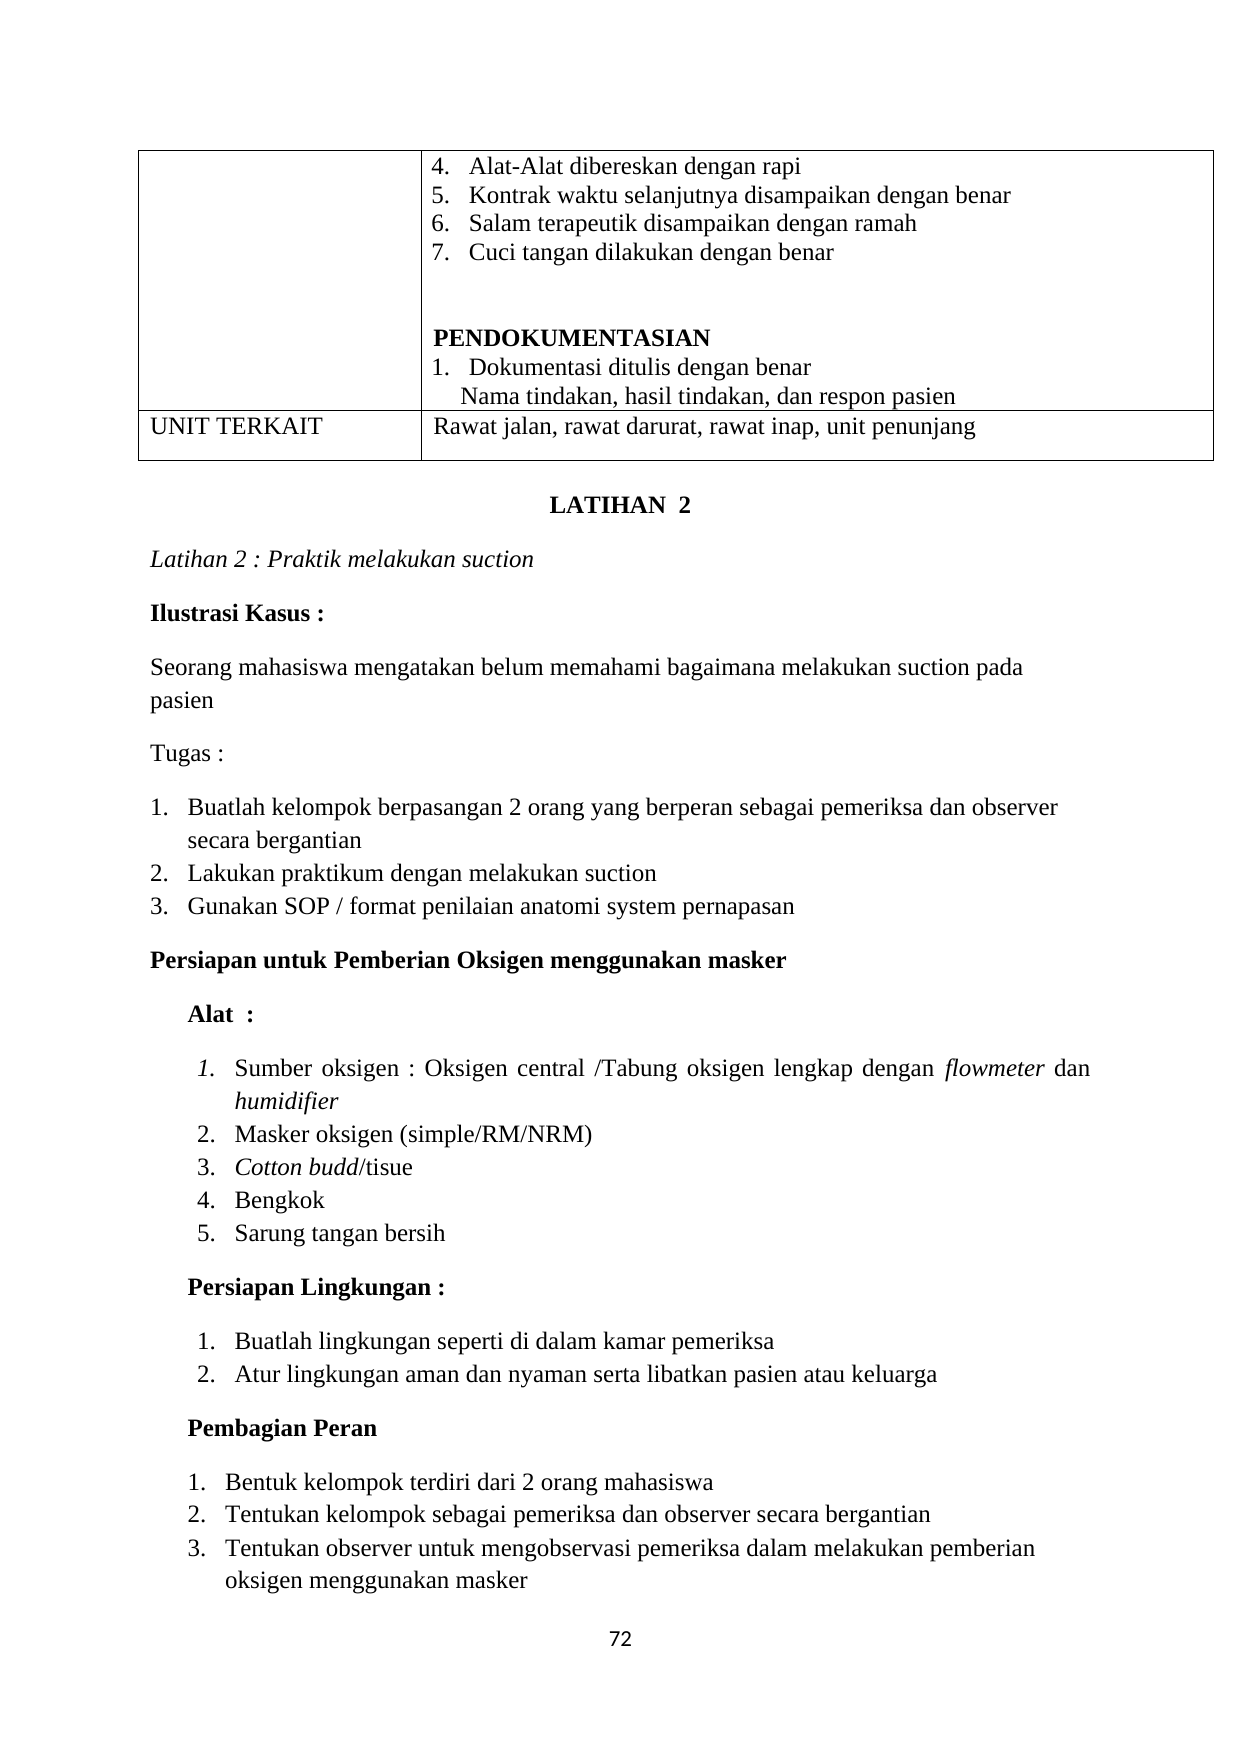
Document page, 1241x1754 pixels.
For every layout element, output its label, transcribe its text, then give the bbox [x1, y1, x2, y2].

list Bengkok [197, 1185, 1090, 1214]
list Buatlah lingkungan seperti di dalam kamar pemeriksa [197, 1326, 1090, 1354]
list Gunakan SOP / format penilaian anatomi system pernapasan [150, 891, 1090, 920]
list Atur lingkungan aman dan nyaman serta libatkan pasien atau keluarga [197, 1359, 1090, 1388]
list Buatlah kelompok berpasangan 2 orang yang berperan sebagai pemeriksa dan observer secara bergantian [150, 792, 1090, 854]
text Persiapan untuk Pemberian Oksigen menggunakan masker [150, 945, 1090, 974]
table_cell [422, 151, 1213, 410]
text Seorang mahasiswa mengatakan belum memahami bagaimana melakukan suction pada pasien [150, 652, 1090, 713]
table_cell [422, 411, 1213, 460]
text LATIHAN 2 [150, 490, 1090, 519]
text Persiapan Lingkungan : [187, 1272, 1090, 1301]
list Tentukan kelompok sebagai pemeriksa dan observer secara bergantian [187, 1499, 1090, 1528]
text Pembagian Peran [187, 1413, 1090, 1441]
list Sumber oksigen : Oksigen central /Tabung oksigen lengkap dengan flowmeter dan humidifier [197, 1053, 1090, 1115]
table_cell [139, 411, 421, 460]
list Lakukan praktikum dengan melakukan suction [150, 858, 1090, 887]
list Cotton budd/tisue [197, 1152, 1090, 1181]
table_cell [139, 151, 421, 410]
list Masker oksigen (simple/RM/NRM) [197, 1119, 1090, 1148]
list Sarung tangan bersih [197, 1218, 1090, 1247]
list Bentuk kelompok terdiri dari 2 orang mahasiswa [187, 1467, 1090, 1495]
text Ilustrasi Kasus : [150, 598, 1090, 627]
text Tugas : [150, 738, 1090, 767]
text Alat : [187, 999, 1090, 1028]
text Latihan 2 : Praktik melakukan suction [150, 544, 1090, 573]
list Tentukan observer untuk mengobservasi pemeriksa dalam melakukan pemberian oksigen menggunakan masker [187, 1533, 1090, 1594]
